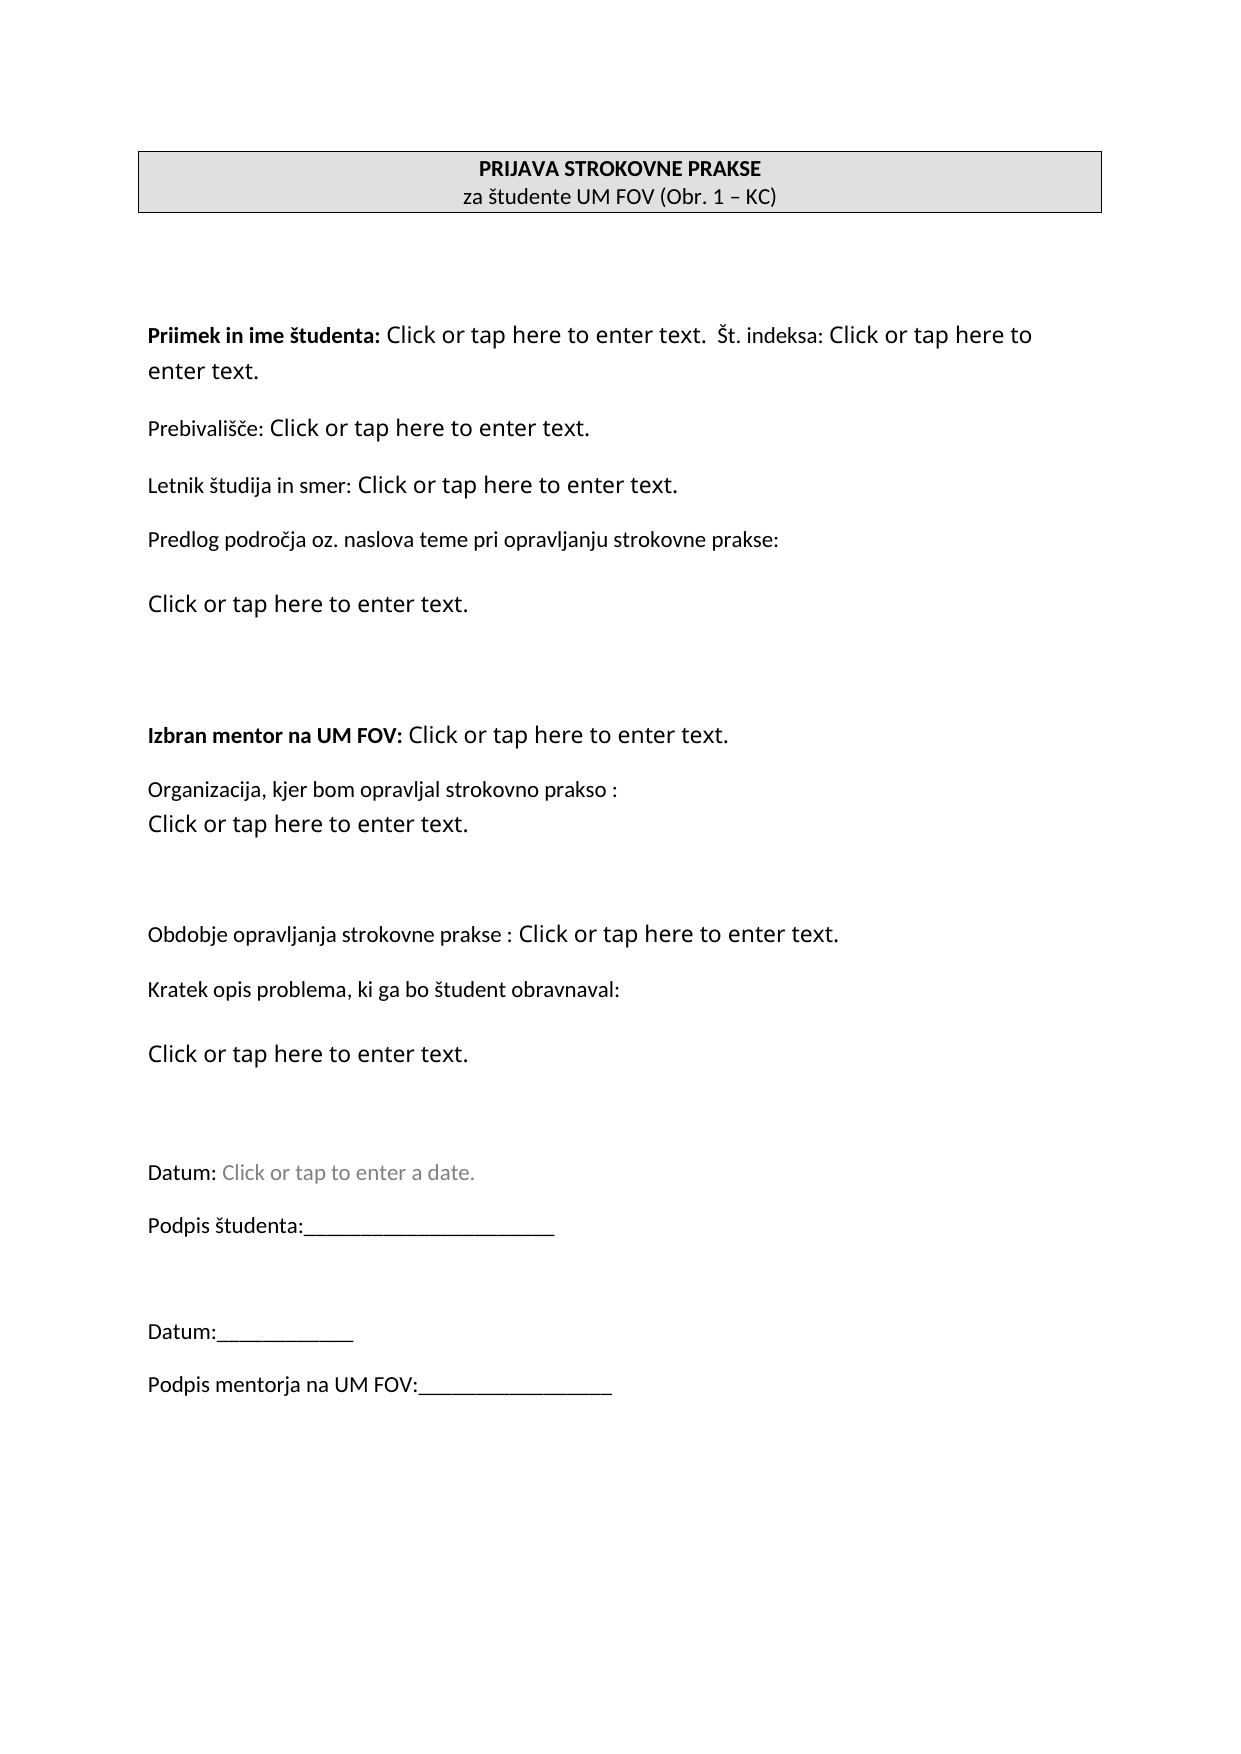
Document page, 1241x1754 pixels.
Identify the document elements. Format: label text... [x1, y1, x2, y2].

text Izbran mentor na UM FOV: [148, 719, 1093, 750]
text Prebivališče: [148, 412, 1093, 443]
text Podpis študenta:______________________ [148, 1211, 1093, 1239]
text Datum:____________ [148, 1317, 1093, 1345]
text PRIJAVA STROKOVNE PRAKSE [139, 152, 1101, 179]
text Organizacija, kjer bom opravljal strokovno prakso : [148, 775, 1093, 839]
text Kratek opis problema, ki ga bo študent obravnaval: [148, 975, 1093, 1003]
text Predlog področja oz. naslova teme pri opravljanju strokovne prakse: [148, 525, 1093, 553]
text Obdobje opravljanja strokovne prakse : [148, 918, 1093, 949]
text Priimek in ime študenta: Št. indeksa: [148, 319, 1093, 386]
text za študente UM FOV (Obr. 1 – KC) [139, 179, 1101, 212]
text Letnik študija in smer: [148, 468, 1093, 500]
text Podpis mentorja na UM FOV:_________________ [148, 1370, 1093, 1398]
text Datum: [148, 1158, 1093, 1186]
